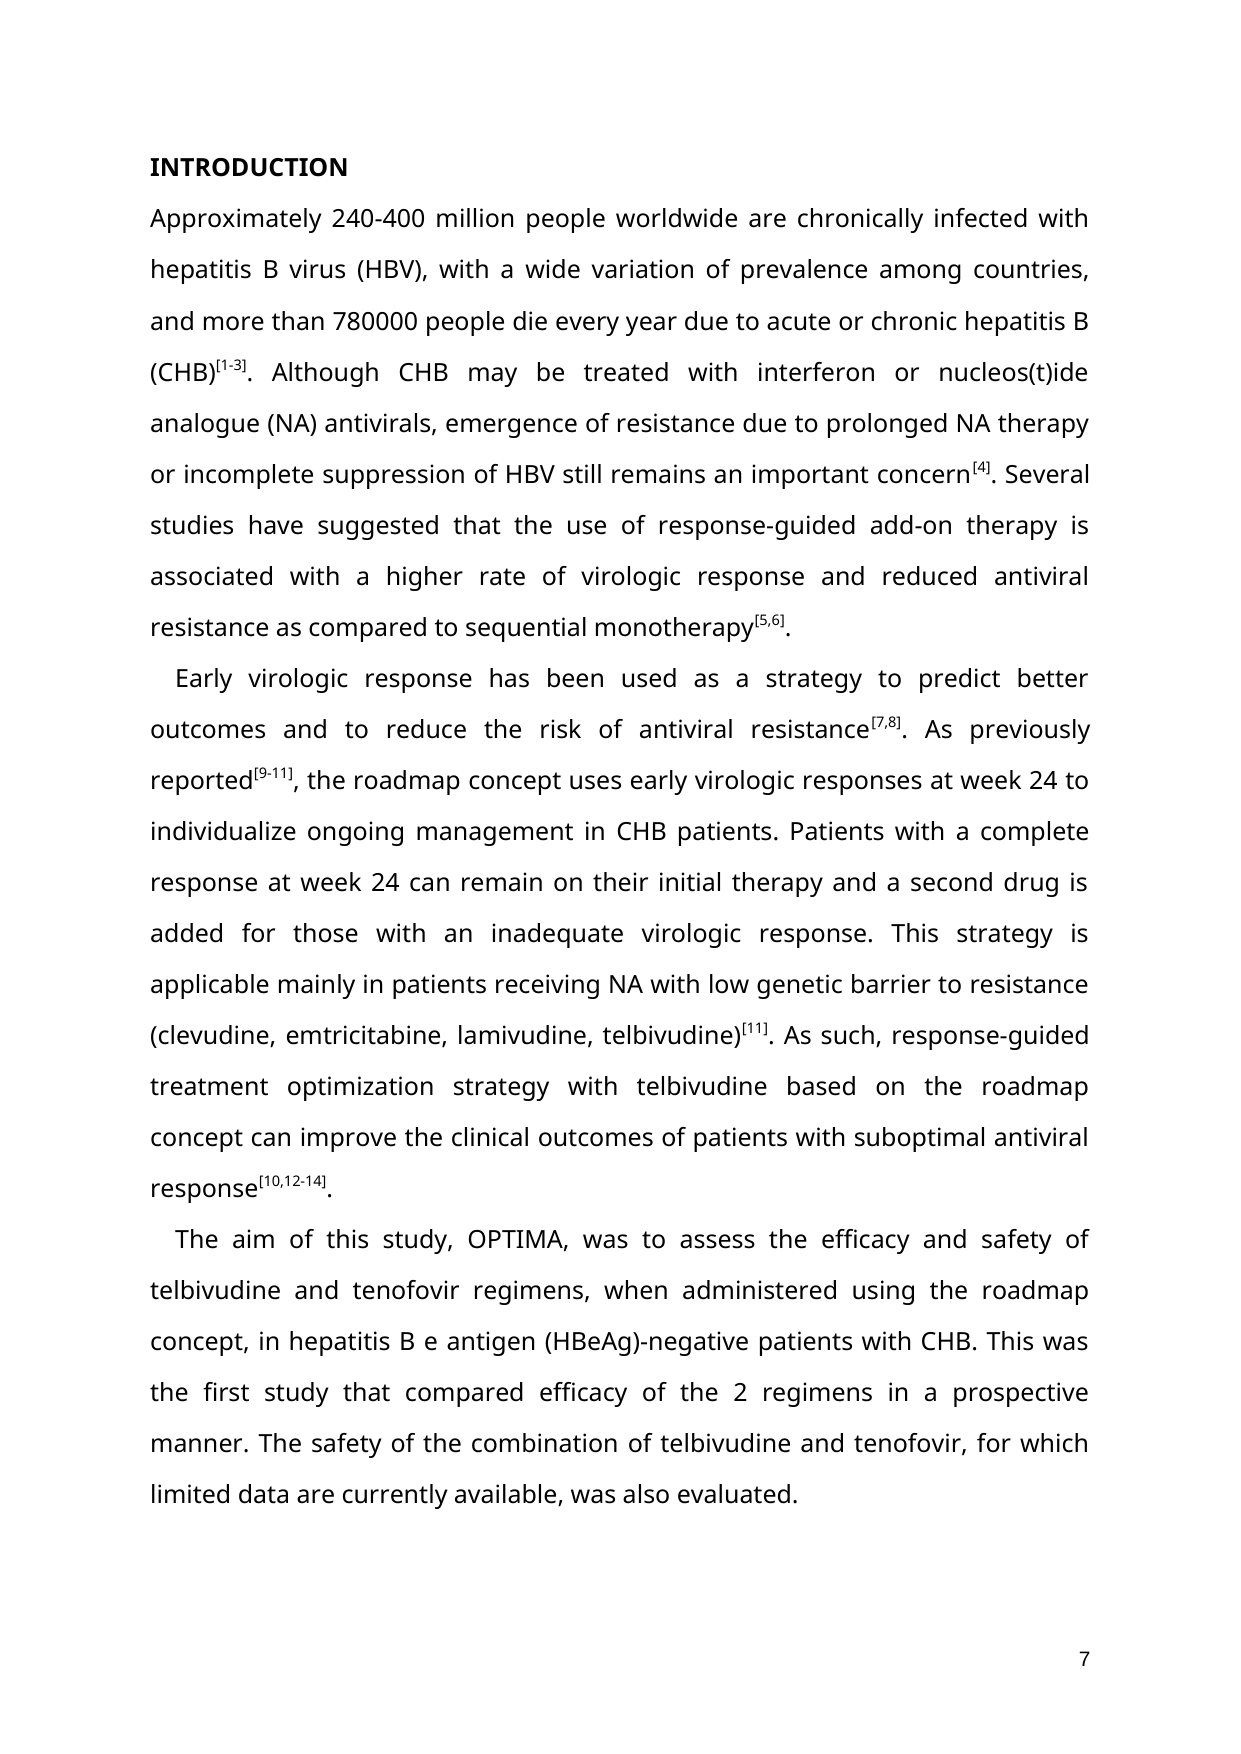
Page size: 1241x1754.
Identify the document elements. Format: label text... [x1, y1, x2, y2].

text The aim of this study, OPTIMA, was to assess the efficacy and safety of telbivudine and tenofovir regimens, when administered using the roadmap concept, in hepatitis B e antigen (HBeAg)-negative patients with CHB. This was the first study that compared efficacy of the 2 regimens in a prospective manner. The safety of the combination of telbivudine and tenofovir, for which limited data are currently available, was also evaluated. [150, 1222, 1090, 1511]
subtitle INTRODUCTION [150, 150, 1090, 184]
text Early virologic response has been used as a strategy to predict better outcomes and to reduce the risk of antiviral resistance[7,8]. As previously reported[9-11], the roadmap concept uses early virologic responses at week 24 to individualize ongoing management in CHB patients. Patients with a complete response at week 24 can remain on their initial therapy and a second drug is added for those with an inadequate virologic response. This strategy is applicable mainly in patients receiving NA with low genetic barrier to resistance (clevudine, emtricitabine, lamivudine, telbivudine)[11]. As such, response-guided treatment optimization strategy with telbivudine based on the roadmap concept can improve the clinical outcomes of patients with suboptimal antiviral response[10,12-14]. [150, 660, 1090, 1205]
text Approximately 240-400 million people worldwide are chronically infected with hepatitis B virus (HBV), with a wide variation of prevalence among countries, and more than 780000 people die every year due to acute or chronic hepatitis B (CHB)[1-3]. Although CHB may be treated with interferon or nucleos(t)ide analogue (NA) antivirals, emergence of resistance due to prolonged NA therapy or incomplete suppression of HBV still remains an important concern[4]. Several studies have suggested that the use of response-guided add-on therapy is associated with a higher rate of virologic response and reduced antiviral resistance as compared to sequential monotherapy[5,6]. [150, 201, 1090, 643]
